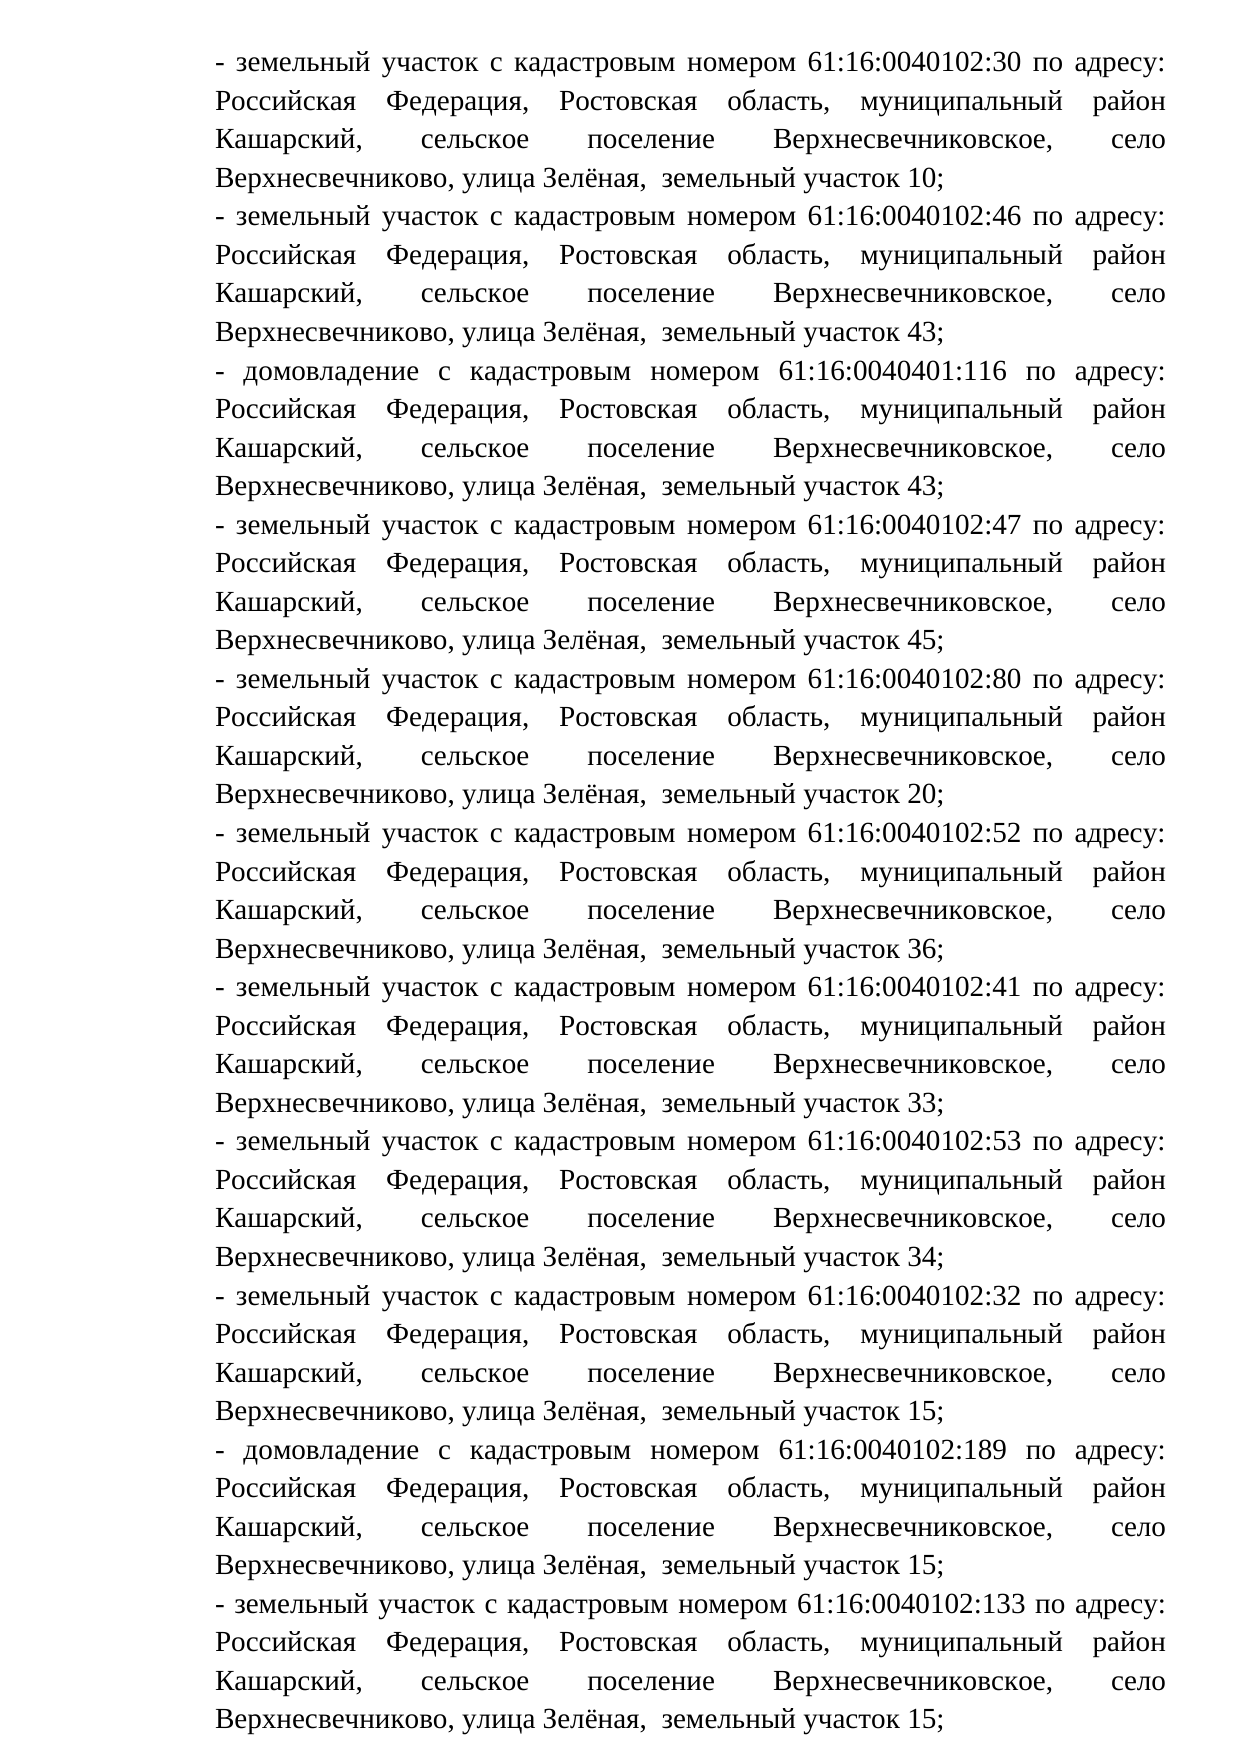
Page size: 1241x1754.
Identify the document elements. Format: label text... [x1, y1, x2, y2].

text - земельный участок с кадастровым номером 61:16:0040102:47 по адресу: Российская Федерация, Ростовская область, муниципальный район Кашарский, сельское поселение Верхнесвечниковское, село Верхнесвечниково, улица Зелёная, земельный участок 45; [215, 507, 1167, 656]
text - земельный участок с кадастровым номером 61:16:0040102:32 по адресу: Российская Федерация, Ростовская область, муниципальный район Кашарский, сельское поселение Верхнесвечниковское, село Верхнесвечниково, улица Зелёная, земельный участок 15; [215, 1278, 1167, 1427]
text - земельный участок с кадастровым номером 61:16:0040102:46 по адресу: Российская Федерация, Ростовская область, муниципальный район Кашарский, сельское поселение Верхнесвечниковское, село Верхнесвечниково, улица Зелёная, земельный участок 43; [215, 198, 1167, 348]
text - земельный участок с кадастровым номером 61:16:0040102:80 по адресу: Российская Федерация, Ростовская область, муниципальный район Кашарский, сельское поселение Верхнесвечниковское, село Верхнесвечниково, улица Зелёная, земельный участок 20; [215, 661, 1167, 810]
text - земельный участок с кадастровым номером 61:16:0040102:30 по адресу: Российская Федерация, Ростовская область, муниципальный район Кашарский, сельское поселение Верхнесвечниковское, село Верхнесвечниково, улица Зелёная, земельный участок 10; [215, 44, 1167, 193]
text - земельный участок с кадастровым номером 61:16:0040102:52 по адресу: Российская Федерация, Ростовская область, муниципальный район Кашарский, сельское поселение Верхнесвечниковское, село Верхнесвечниково, улица Зелёная, земельный участок 36; [215, 815, 1167, 964]
text - земельный участок с кадастровым номером 61:16:0040102:133 по адресу: Российская Федерация, Ростовская область, муниципальный район Кашарский, сельское поселение Верхнесвечниковское, село Верхнесвечниково, улица Зелёная, земельный участок 15; [215, 1586, 1167, 1735]
text - земельный участок с кадастровым номером 61:16:0040102:41 по адресу: Российская Федерация, Ростовская область, муниципальный район Кашарский, сельское поселение Верхнесвечниковское, село Верхнесвечниково, улица Зелёная, земельный участок 33; [215, 969, 1167, 1118]
text - домовладение с кадастровым номером 61:16:0040401:116 по адресу: Российская Федерация, Ростовская область, муниципальный район Кашарский, сельское поселение Верхнесвечниковское, село Верхнесвечниково, улица Зелёная, земельный участок 43; [215, 353, 1167, 502]
text - домовладение с кадастровым номером 61:16:0040102:189 по адресу: Российская Федерация, Ростовская область, муниципальный район Кашарский, сельское поселение Верхнесвечниковское, село Верхнесвечниково, улица Зелёная, земельный участок 15; [215, 1432, 1167, 1581]
text - земельный участок с кадастровым номером 61:16:0040102:53 по адресу: Российская Федерация, Ростовская область, муниципальный район Кашарский, сельское поселение Верхнесвечниковское, село Верхнесвечниково, улица Зелёная, земельный участок 34; [215, 1123, 1167, 1273]
